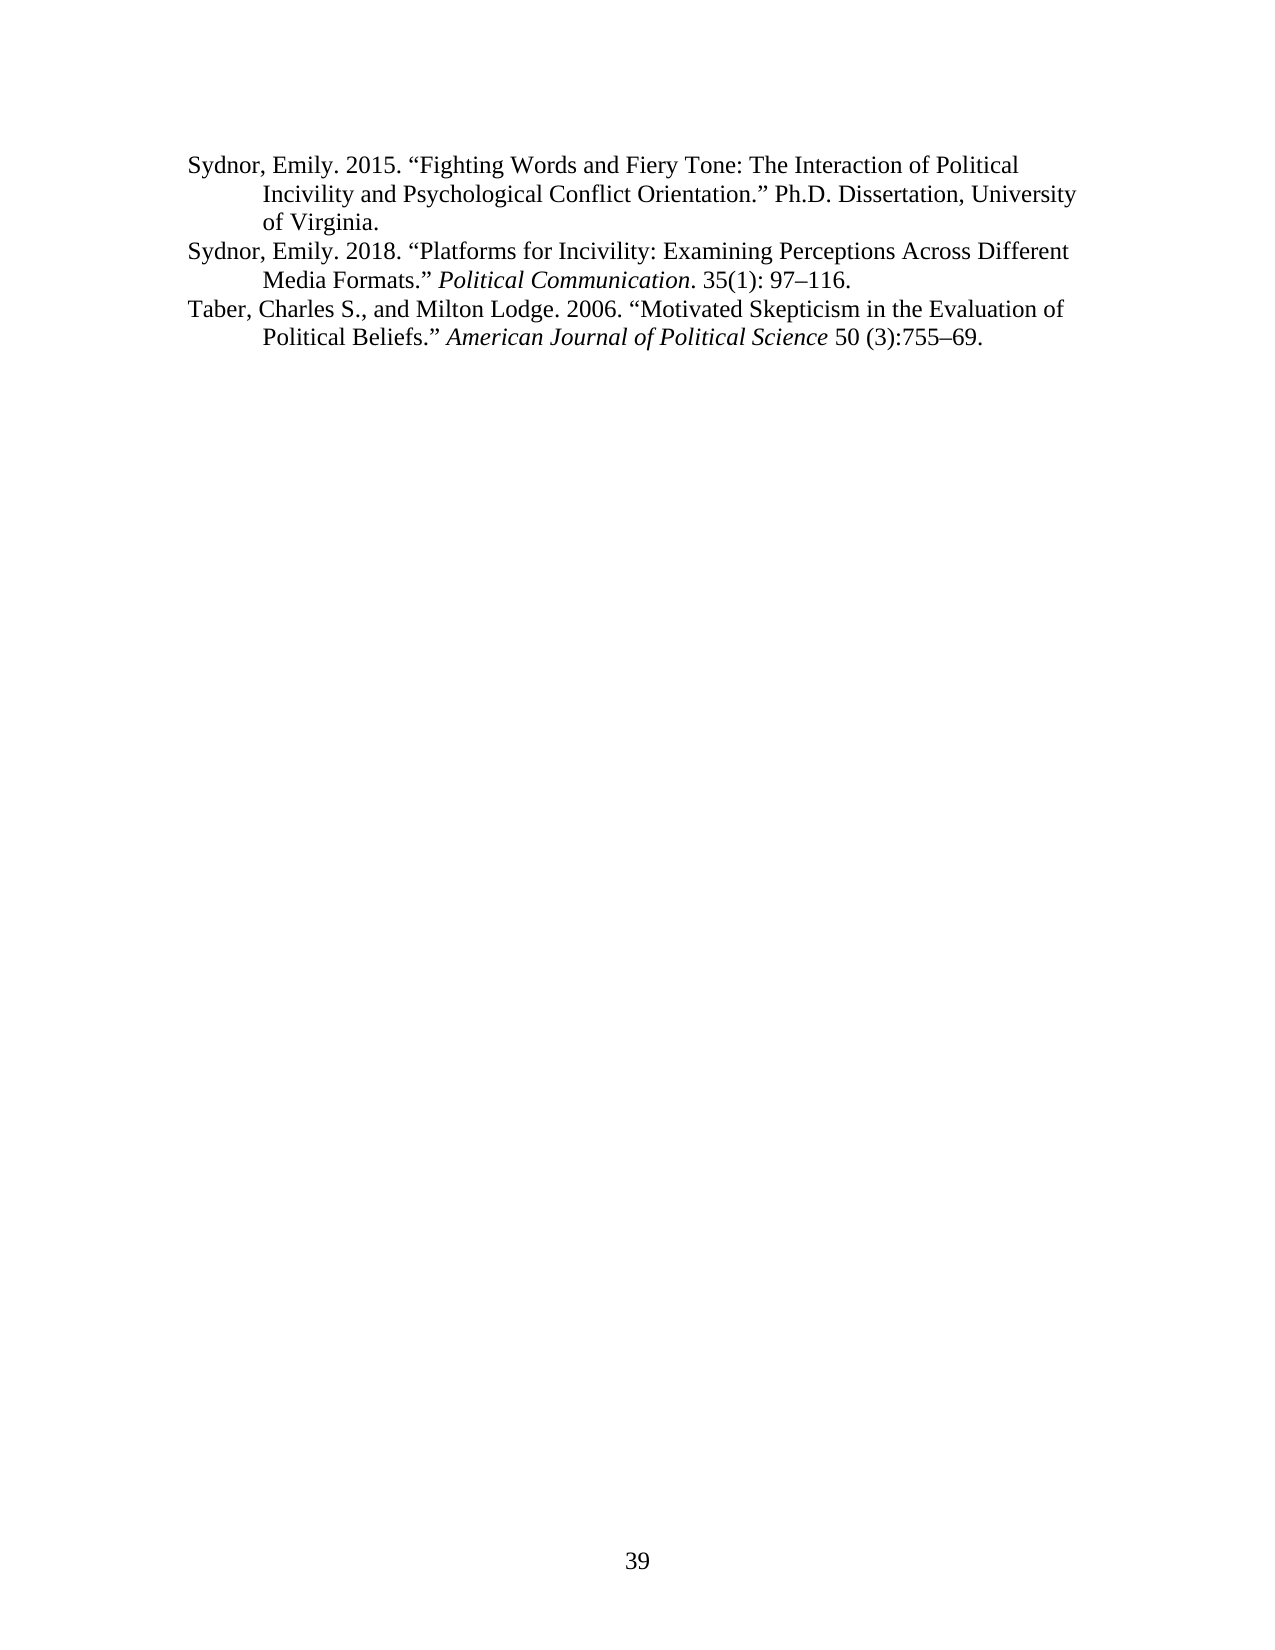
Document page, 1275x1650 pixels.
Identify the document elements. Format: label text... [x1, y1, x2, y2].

text Sydnor, Emily. 2018. “Platforms for Incivility: Examining Perceptions Across Different Media Formats.” Political Communication. 35(1): 97–116. [187, 236, 1087, 294]
text Taber, Charles S., and Milton Lodge. 2006. “Motivated Skepticism in the Evaluation of Political Beliefs.” American Journal of Political Science 50 (3):755–69. [187, 294, 1087, 351]
text Sydnor, Emily. 2015. “Fighting Words and Fiery Tone: The Interaction of Political Incivility and Psychological Conflict Orientation.” Ph.D. Dissertation, University of Virginia. [187, 150, 1087, 236]
